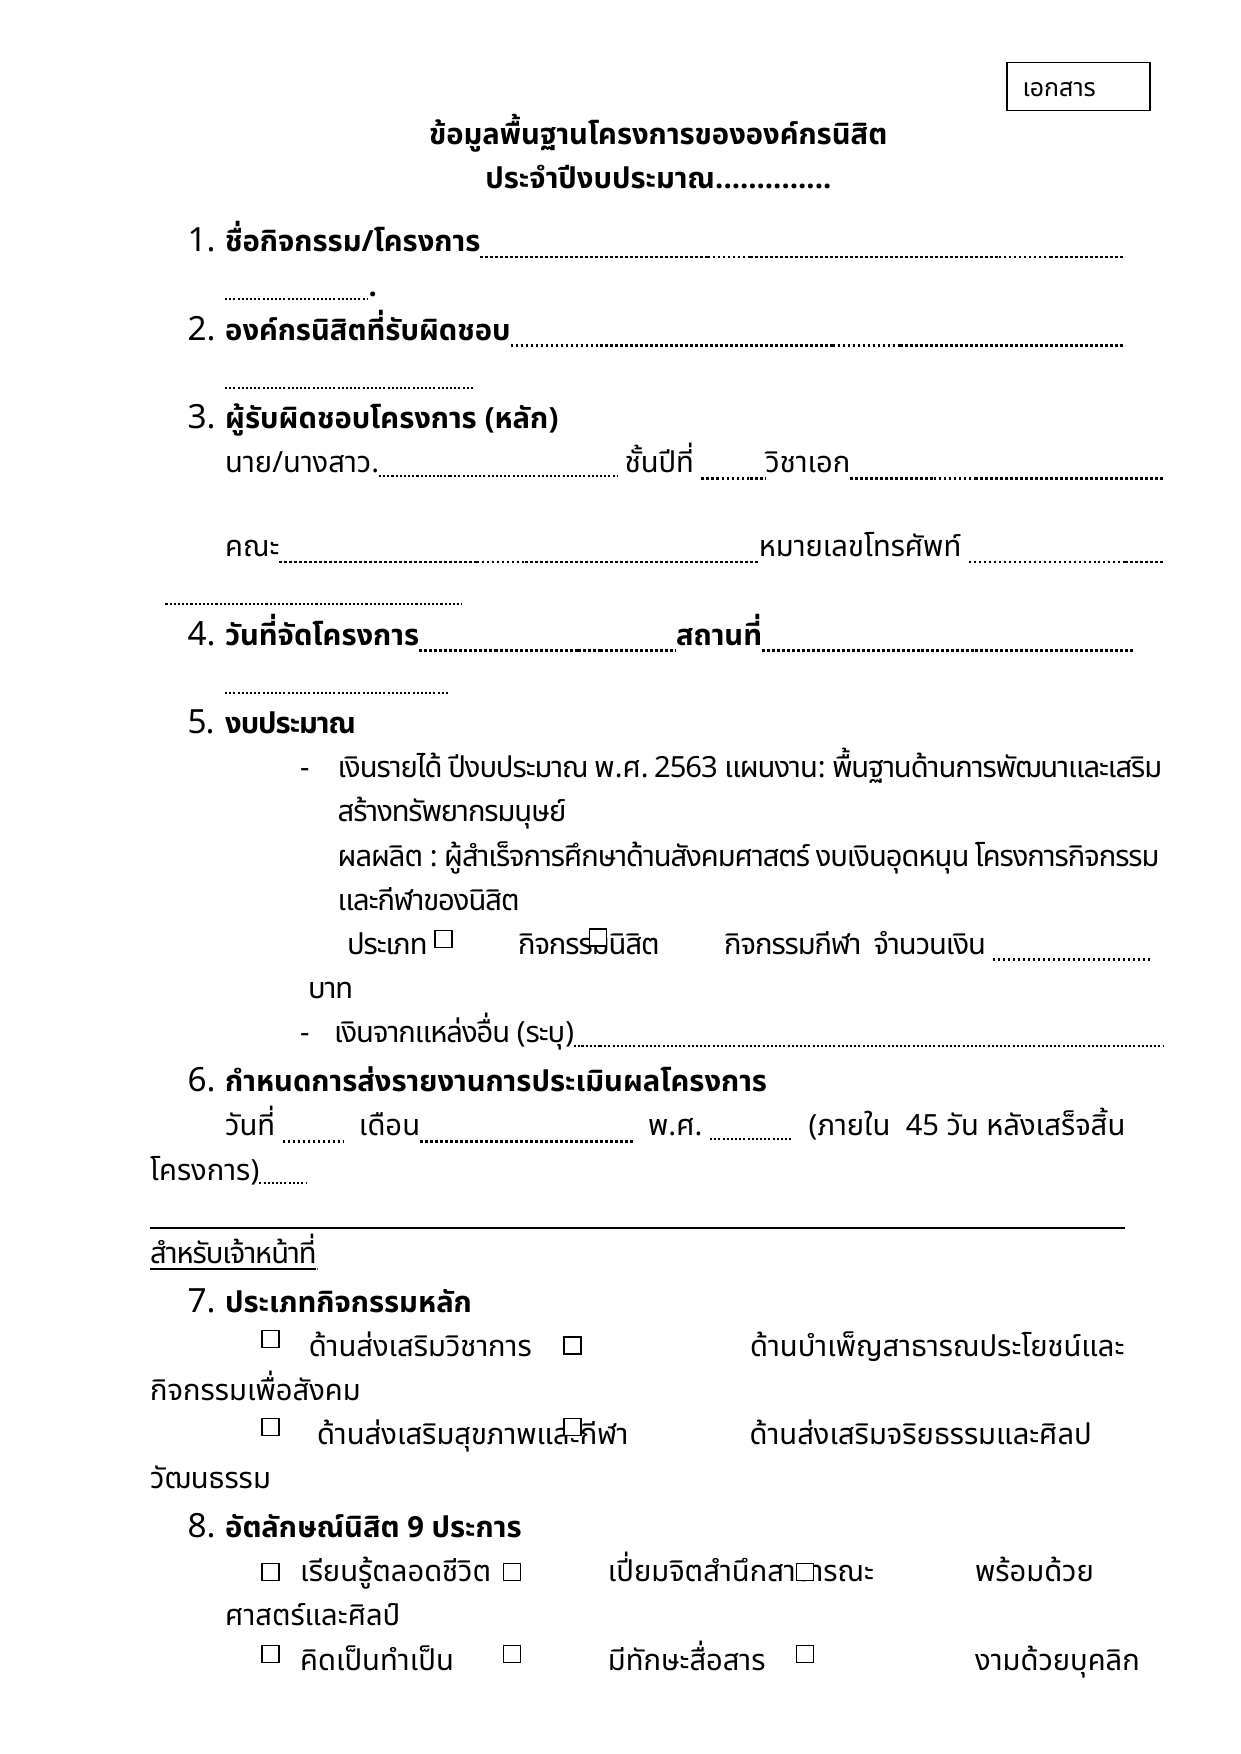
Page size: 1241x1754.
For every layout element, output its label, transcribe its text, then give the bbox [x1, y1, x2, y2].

list กำหนดการส่งรายงานการประเมินผลโครงการ [187, 1056, 1167, 1104]
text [150, 1326, 1167, 1414]
text ประเภท กิจกรรมนิสิต กิจกรรมกีฬา จำนวนเงิน .บาท [300, 923, 1167, 1012]
list องค์กรนิสิตที่รับผิดชอบ [187, 304, 1167, 393]
text ข้อมูลพื้นฐานโครงการขององค์กรนิสิต [150, 113, 1167, 158]
text ผลผลิต : ผู้สำเร็จการศึกษาด้านสังคมศาสตร์ งบเงินอุดหนุน โครงการกิจกรรมและกีฬาของนิสิต [337, 835, 1167, 923]
text วันที่ . เดือน . พ.ศ. . (ภายใน 45 วัน หลังเสร็จสิ้นโครงการ) [150, 1104, 1167, 1193]
list ประเภทกิจกรรมหลัก [187, 1277, 1167, 1326]
text คณะ หมายเลขโทรศัพท์ . [150, 526, 1167, 609]
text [150, 1414, 1167, 1502]
text เรียนรู้ตลอดชีวิต เปี่ยมจิตสำนึกสาธารณะ พร้อมด้วยศาสตร์และศิลป์ [225, 1551, 1167, 1639]
list อัตลักษณ์นิสิต 9 ประการ [187, 1502, 1167, 1551]
list งบประมาณ [187, 698, 1167, 747]
text ประจำปีงบประมาณ.............. [150, 158, 1167, 202]
text นาย/นางสาว. ชั้นปีที่ วิชาเอก . [150, 442, 1167, 526]
subtitle ชื่อกิจกรรม/โครงการ . [187, 216, 1167, 304]
list เงินจากแหล่งอื่น (ระบุ) [300, 1012, 1167, 1056]
list วันที่จัดโครงการ สถานที่ [187, 609, 1167, 698]
list เงินรายได้ ปีงบประมาณ พ.ศ. 2563 แผนงาน: พื้นฐานด้านการพัฒนาและเสริมสร้างทรัพยากรมนุษย์ [300, 747, 1167, 835]
text สำหรับเจ้าหน้าที่ [150, 1233, 1167, 1277]
text คิดเป็นทำเป็น มีทักษะสื่อสาร งามด้วยบุคลิก [225, 1639, 1167, 1683]
list ผู้รับผิดชอบโครงการ (หลัก) [187, 393, 1167, 442]
